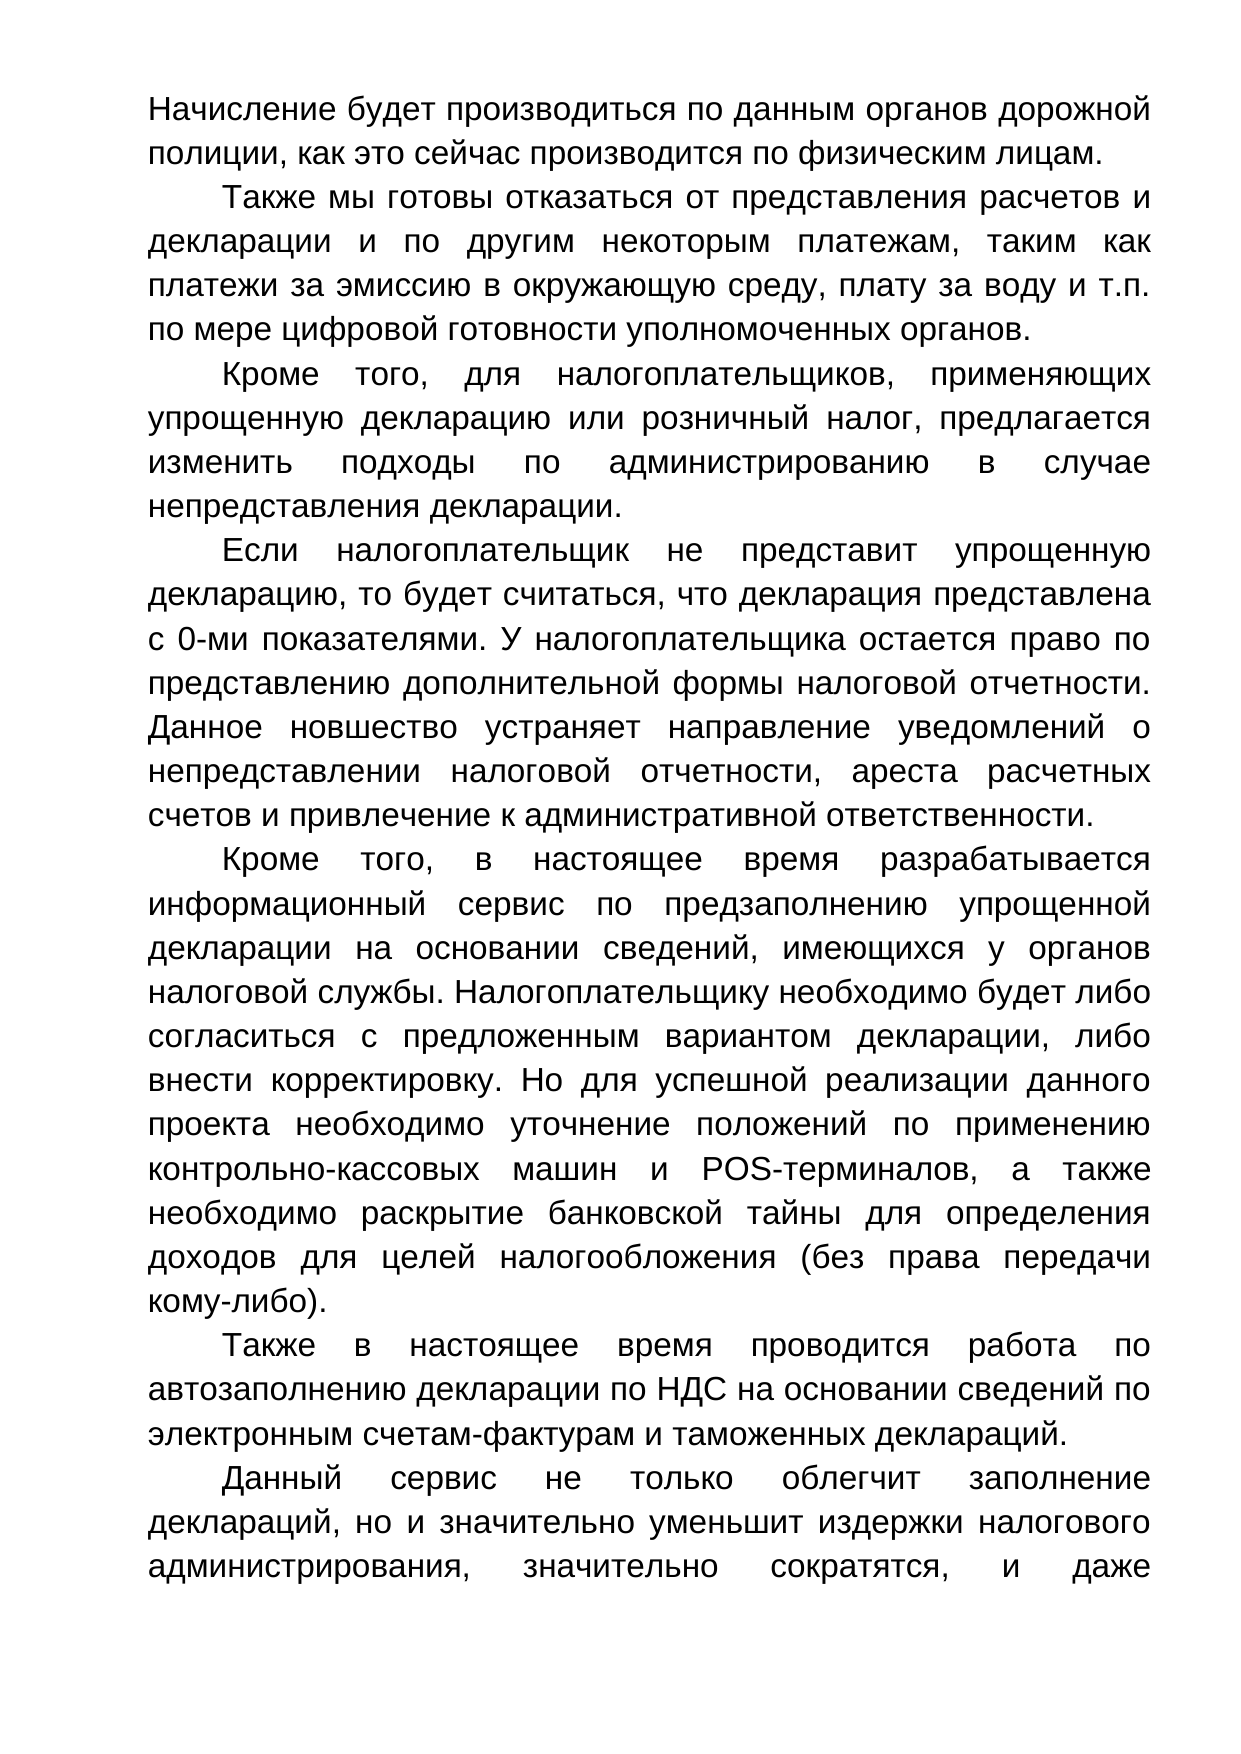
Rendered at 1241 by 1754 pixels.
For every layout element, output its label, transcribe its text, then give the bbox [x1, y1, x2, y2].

list Кроме того, в настоящее время разрабатывается информационный сервис по предзаполнению упрощенной декларации на основании сведений, имеющихся у органов налоговой службы. Налогоплательщику необходимо будет либо согласиться с предложенным вариантом декларации, либо внести корректировку. Но для успешной реализации данного проекта необходимо уточнение положений по применению контрольно-кассовых машин и POS-терминалов, а также необходимо раскрытие банковской тайны для определения доходов для целей налогообложения (без права передачи кому-либо). [148, 839, 1152, 1319]
list Кроме того, для налогоплательщиков, применяющих упрощенную декларацию или розничный налог, предлагается изменить подходы по администрированию в случае непредставления декларации. [148, 354, 1152, 524]
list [148, 89, 1152, 171]
list Если налогоплательщик не представит упрощенную декларацию, то будет считаться, что декларация представлена с 0-ми показателями. У налогоплательщика остается право по представлению дополнительной формы налоговой отчетности. Данное новшество устраняет направление уведомлений о непредставлении налоговой отчетности, ареста расчетных счетов и привлечение к административной ответственности. [148, 530, 1152, 834]
list Также в настоящее время проводится работа по автозаполнению декларации по НДС на основании сведений по электронным счетам-фактурам и таможенных деклараций. [148, 1325, 1152, 1452]
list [148, 1458, 1152, 1584]
list Также мы готовы отказаться от представления расчетов и декларации и по другим некоторым платежам, таким как платежи за эмиссию в окружающую среду, плату за воду и т.п. по мере цифровой готовности уполномоченных органов. [148, 177, 1152, 348]
